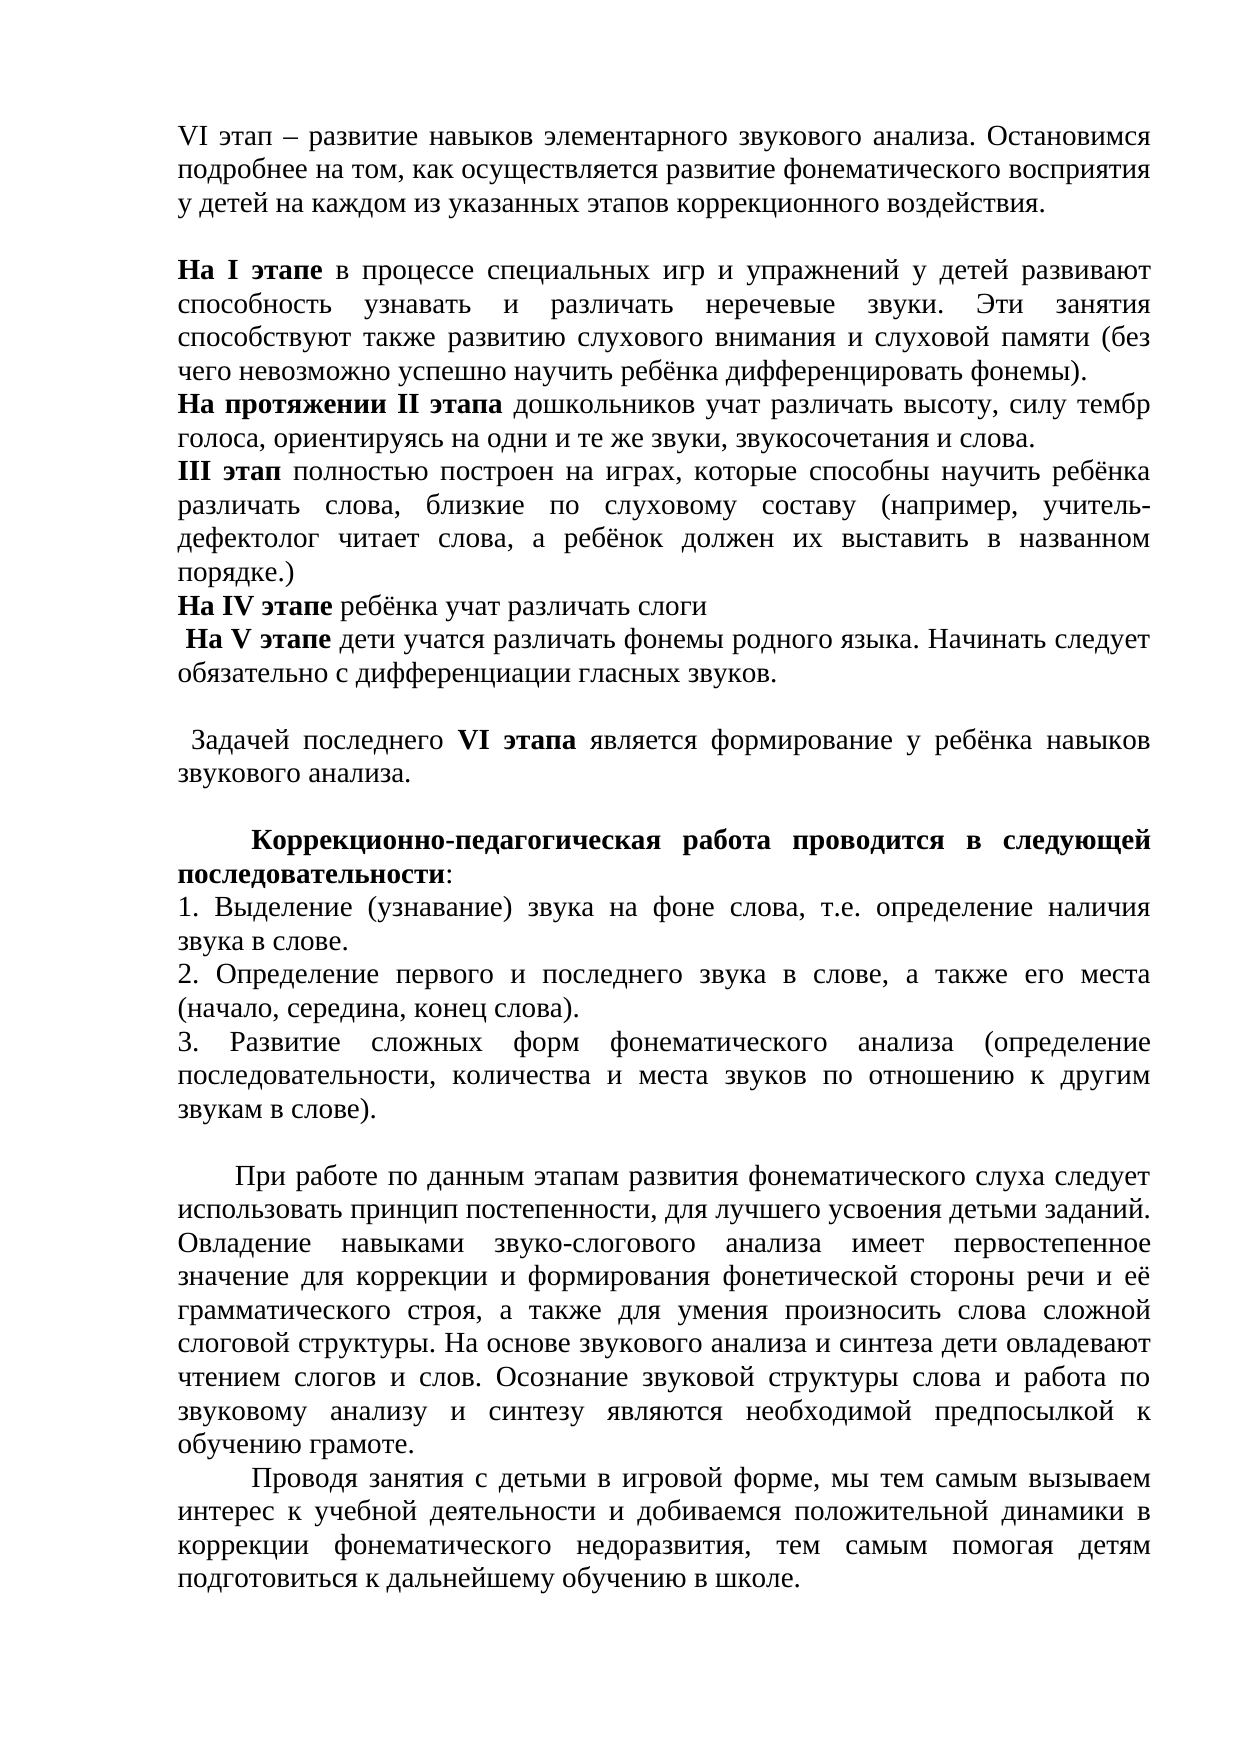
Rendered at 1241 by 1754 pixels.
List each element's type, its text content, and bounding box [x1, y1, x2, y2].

text На V этапе дети учатся различать фонемы родного языка. Начинать следует обязательно с дифференциации гласных звуков. [177, 621, 1152, 688]
text 2. Определение первого и последнего звука в слове, а также его места (начало, середина, конец слова). [177, 957, 1152, 1024]
text Задачей последнего VI этапа является формирование у ребёнка навыков звукового анализа. [177, 722, 1152, 789]
text При работе по данным этапам развития фонематического слуха следует использовать принцип постепенности, для лучшего усвоения детьми заданий. Овладение навыками звуко-слогового анализа имеет первостепенное значение для коррекции и формирования фонетической стороны речи и её грамматического строя, а также для умения произносить слова сложной слоговой структуры. На основе звукового анализа и синтеза дети овладевают чтением слогов и слов. Осознание звуковой структуры слова и работа по звуковому анализу и синтезу являются необходимой предпосылкой к обучению грамоте. [177, 1158, 1152, 1460]
text На I этапе в процессе специальных игр и упражнений у детей развивают способность узнавать и различать неречевые звуки. Эти занятия способствуют также развитию слухового внимания и слуховой памяти (без чего невозможно успешно научить ребёнка дифференцировать фонемы). [177, 252, 1152, 386]
text VI этап – развитие навыков элементарного звукового анализа. Остановимся подробнее на том, как осуществляется развитие фонематического восприятия у детей на каждом из указанных этапов коррекционного воздействия. [177, 118, 1152, 219]
text На IV этапе ребёнка учат различать слоги [177, 588, 1152, 621]
text Коррекционно-педагогическая работа проводится в следующей последовательности: [177, 822, 1152, 889]
text Проводя занятия с детьми в игровой форме, мы тем самым вызываем интерес к учебной деятельности и добиваемся положительной динамики в коррекции фонематического недоразвития, тем самым помогая детям подготовиться к дальнейшему обучению в школе. [177, 1460, 1152, 1594]
text 1. Выделение (узнавание) звука на фоне слова, т.е. определение наличия звука в слове. [177, 889, 1152, 957]
text На протяжении II этапа дошкольников учат различать высоту, силу тембр голоса, ориентируясь на одни и те же звуки, звукосочетания и слова. [177, 386, 1152, 453]
text III этап полностью построен на играх, которые способны научить ребёнка различать слова, близкие по слуховому составу (например, учитель-дефектолог читает слова, а ребёнок должен их выставить в названном порядке.) [177, 453, 1152, 588]
text 3. Развитие сложных форм фонематического анализа (определение последовательности, количества и места звуков по отношению к другим звукам в слове). [177, 1024, 1152, 1124]
